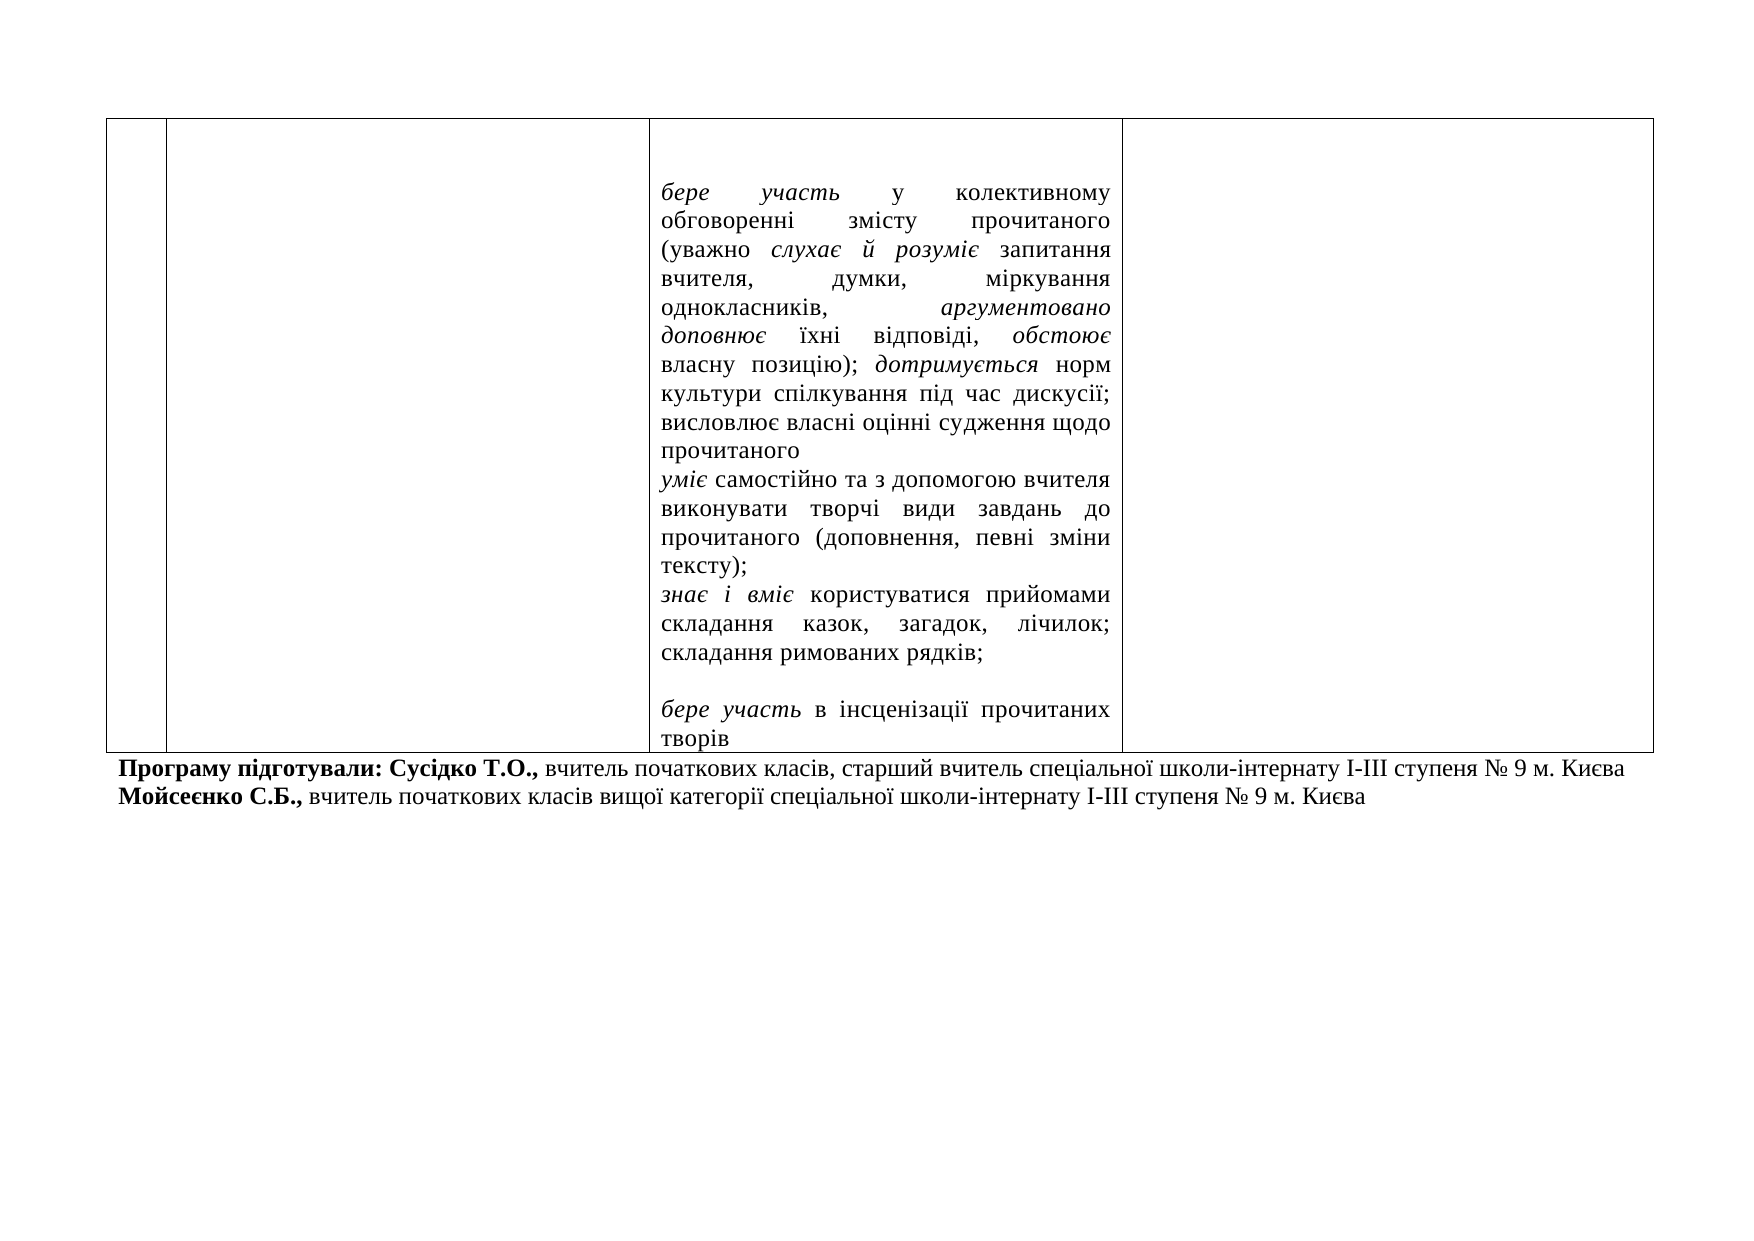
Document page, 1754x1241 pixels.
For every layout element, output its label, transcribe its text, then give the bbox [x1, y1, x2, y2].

text Програму підготували: Сусідко Т.О., вчитель початкових класів, старший вчитель спеціальної школи-інтернату І-ІІІ ступеня № . Києва [118, 753, 1636, 781]
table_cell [650, 119, 1122, 752]
text Мойсеєнко С.Б., вчитель початкових класів вищої категорії спеціальної школи-інтернату І-ІІІ ступеня № . Києва [118, 781, 1636, 810]
table_cell [107, 119, 166, 752]
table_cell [167, 119, 649, 752]
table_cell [1123, 119, 1653, 752]
